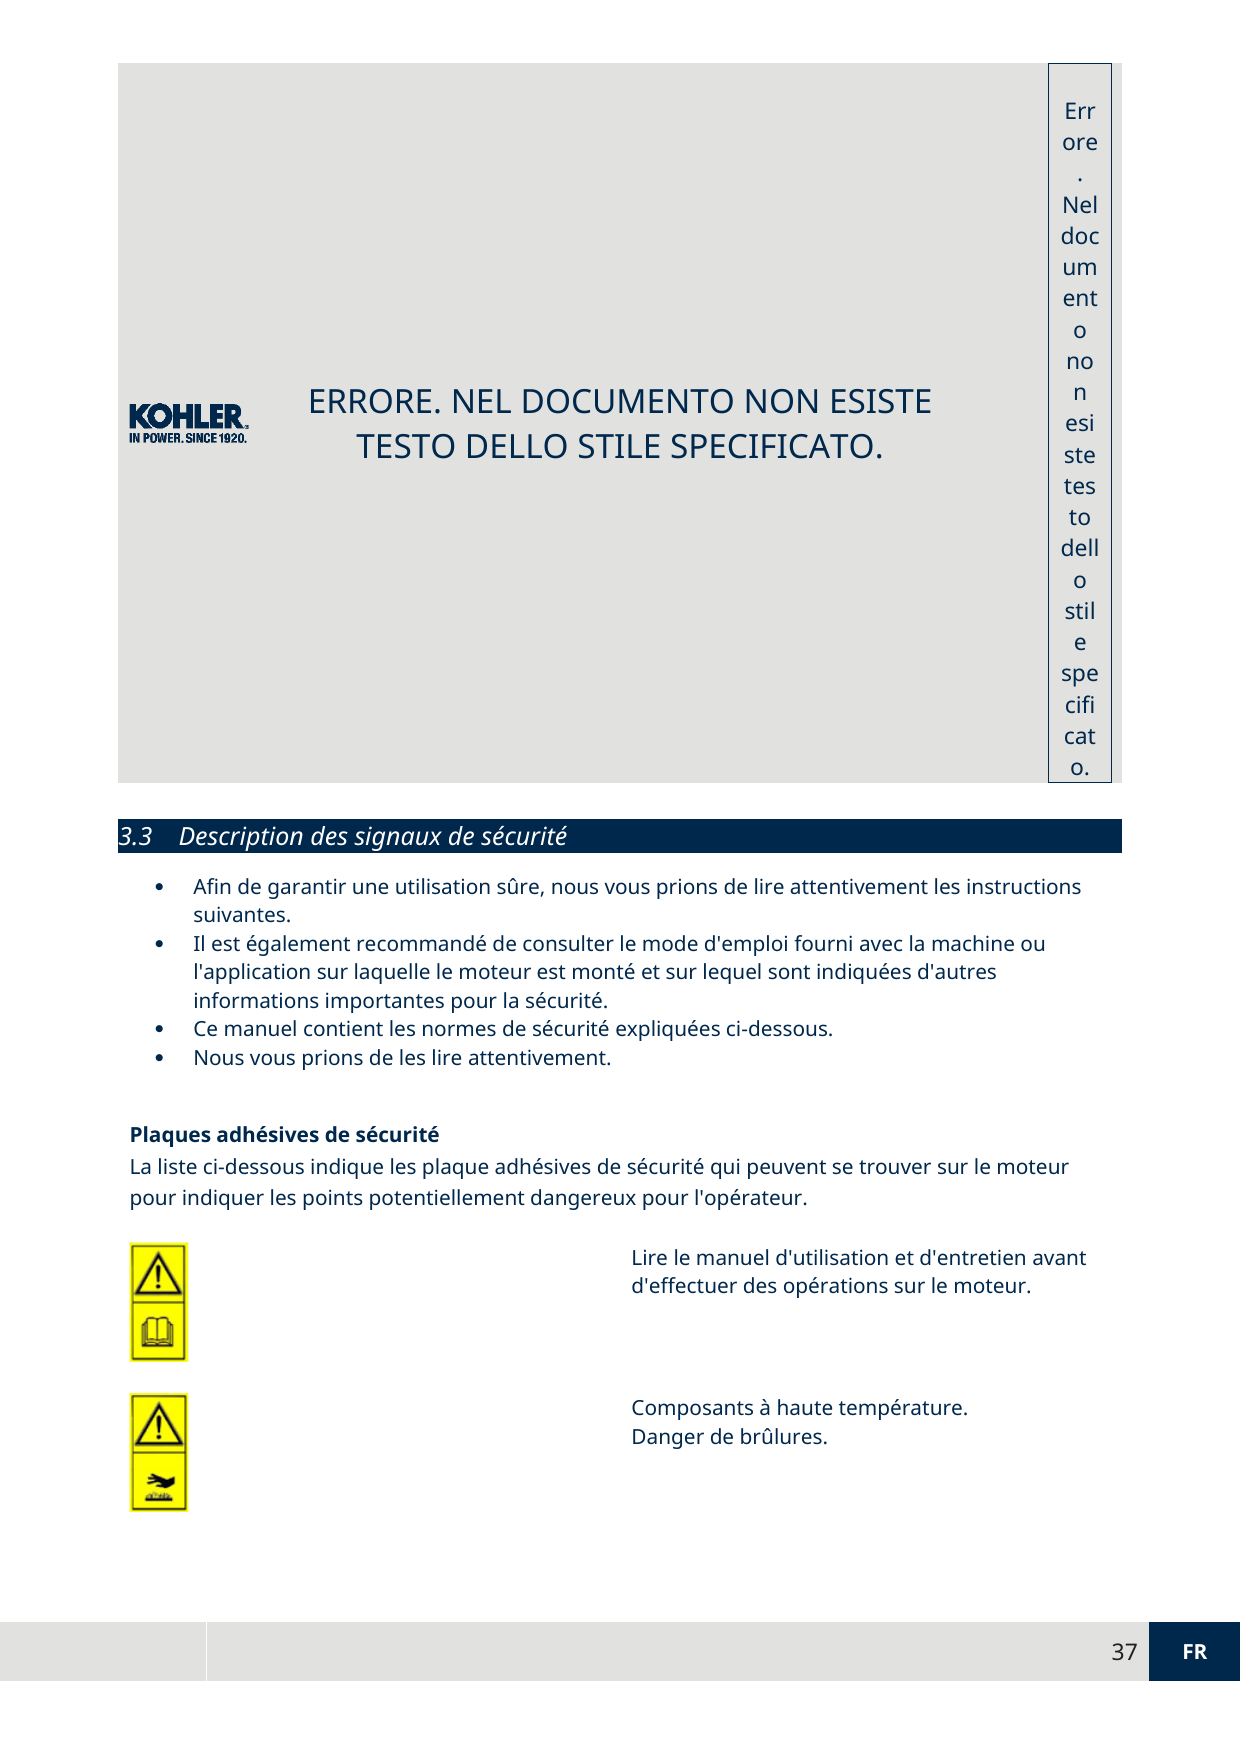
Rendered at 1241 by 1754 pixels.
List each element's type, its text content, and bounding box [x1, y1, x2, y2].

table_cell Composants à haute température. Danger de brûlures. [620, 1378, 1122, 1527]
table_header Plaques adhésives de sécurité La liste ci-dessous indique les plaque adhésives de sécurité qui peuvent se trouver sur le moteur pour indiquer les points potentiellement dangereux pour l'opérateur. [118, 1102, 1122, 1227]
table_cell [118, 1227, 620, 1378]
picture [129, 403, 249, 443]
list Nous vous prions de les lire attentivement. [156, 1043, 1122, 1071]
table_cell [118, 1378, 620, 1527]
list Afin de garantir une utilisation sûre, nous vous prions de lire attentivement les instructions suivantes. [156, 872, 1122, 929]
picture [129, 1242, 189, 1362]
picture [129, 1393, 189, 1512]
table_cell Lire le manuel d'utilisation et d'entretien avant d'effectuer des opérations sur le moteur. [620, 1227, 1122, 1378]
list Ce manuel contient les normes de sécurité expliquées ci-dessous. [156, 1014, 1122, 1043]
subtitle Description des signaux de sécurité [118, 819, 1122, 853]
list Il est également recommandé de consulter le mode d'emploi fourni avec la machine ou l'application sur laquelle le moteur est monté et sur lequel sont indiquées d'autres informations importantes pour la sécurité. [156, 929, 1122, 1014]
